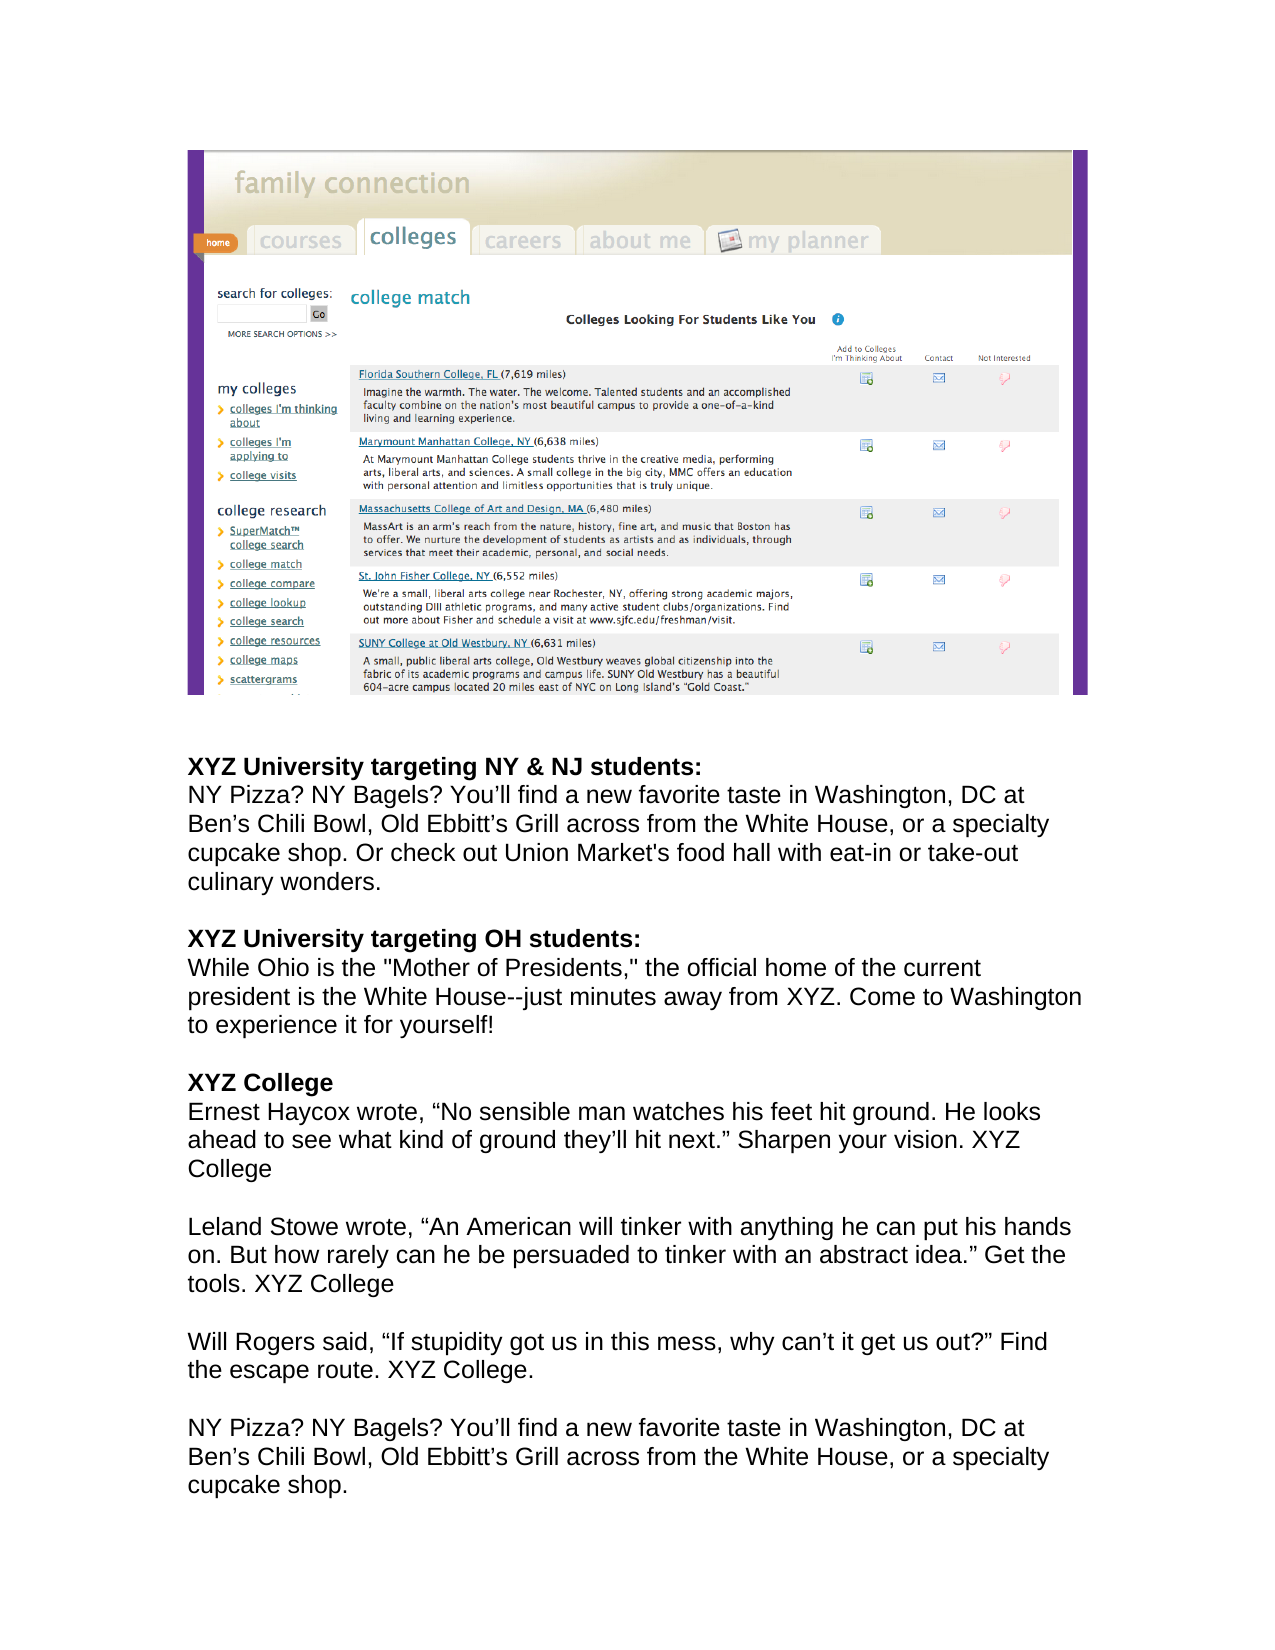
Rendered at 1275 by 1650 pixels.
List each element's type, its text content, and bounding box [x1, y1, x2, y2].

text XYZ University targeting NY & NJ students: [187, 752, 1087, 780]
text Leland Stowe wrote, “An American will tinker with anything he can put his hands on. But how rarely can he be persuaded to tinker with an abstract idea.” Get the tools. XYZ College [187, 1212, 1087, 1298]
text NY Pizza? NY Bagels? You’ll find a new favorite taste in Washington, DC at Ben’s Chili Bowl, Old Ebbitt’s Grill across from the White House, or a specialty cupcake shop. Or check out Union Market's food hall with eat-in or take-out culinary wonders. [187, 780, 1087, 895]
text Ernest Haycox wrote, “No sensible man watches his feet hit ground. He looks ahead to see what kind of ground they’ll hit next.” Sharpen your vision. XYZ College [187, 1097, 1087, 1183]
text XYZ University targeting OH students: [187, 924, 1087, 953]
text While Ohio is the "Mother of Presidents," the official home of the current president is the White House--just minutes away from XYZ. Come to Washington to experience it for yourself! [187, 953, 1087, 1039]
text NY Pizza? NY Bagels? You’ll find a new favorite taste in Washington, DC at Ben’s Chili Bowl, Old Ebbitt’s Grill across from the White House, or a specialty cupcake shop. [187, 1413, 1087, 1499]
text XYZ College [187, 1068, 1087, 1097]
picture [187, 150, 1088, 695]
text Will Rogers said, “If stupidity got us in this mess, why can’t it get us out?” Find the escape route. XYZ College. [187, 1327, 1087, 1384]
